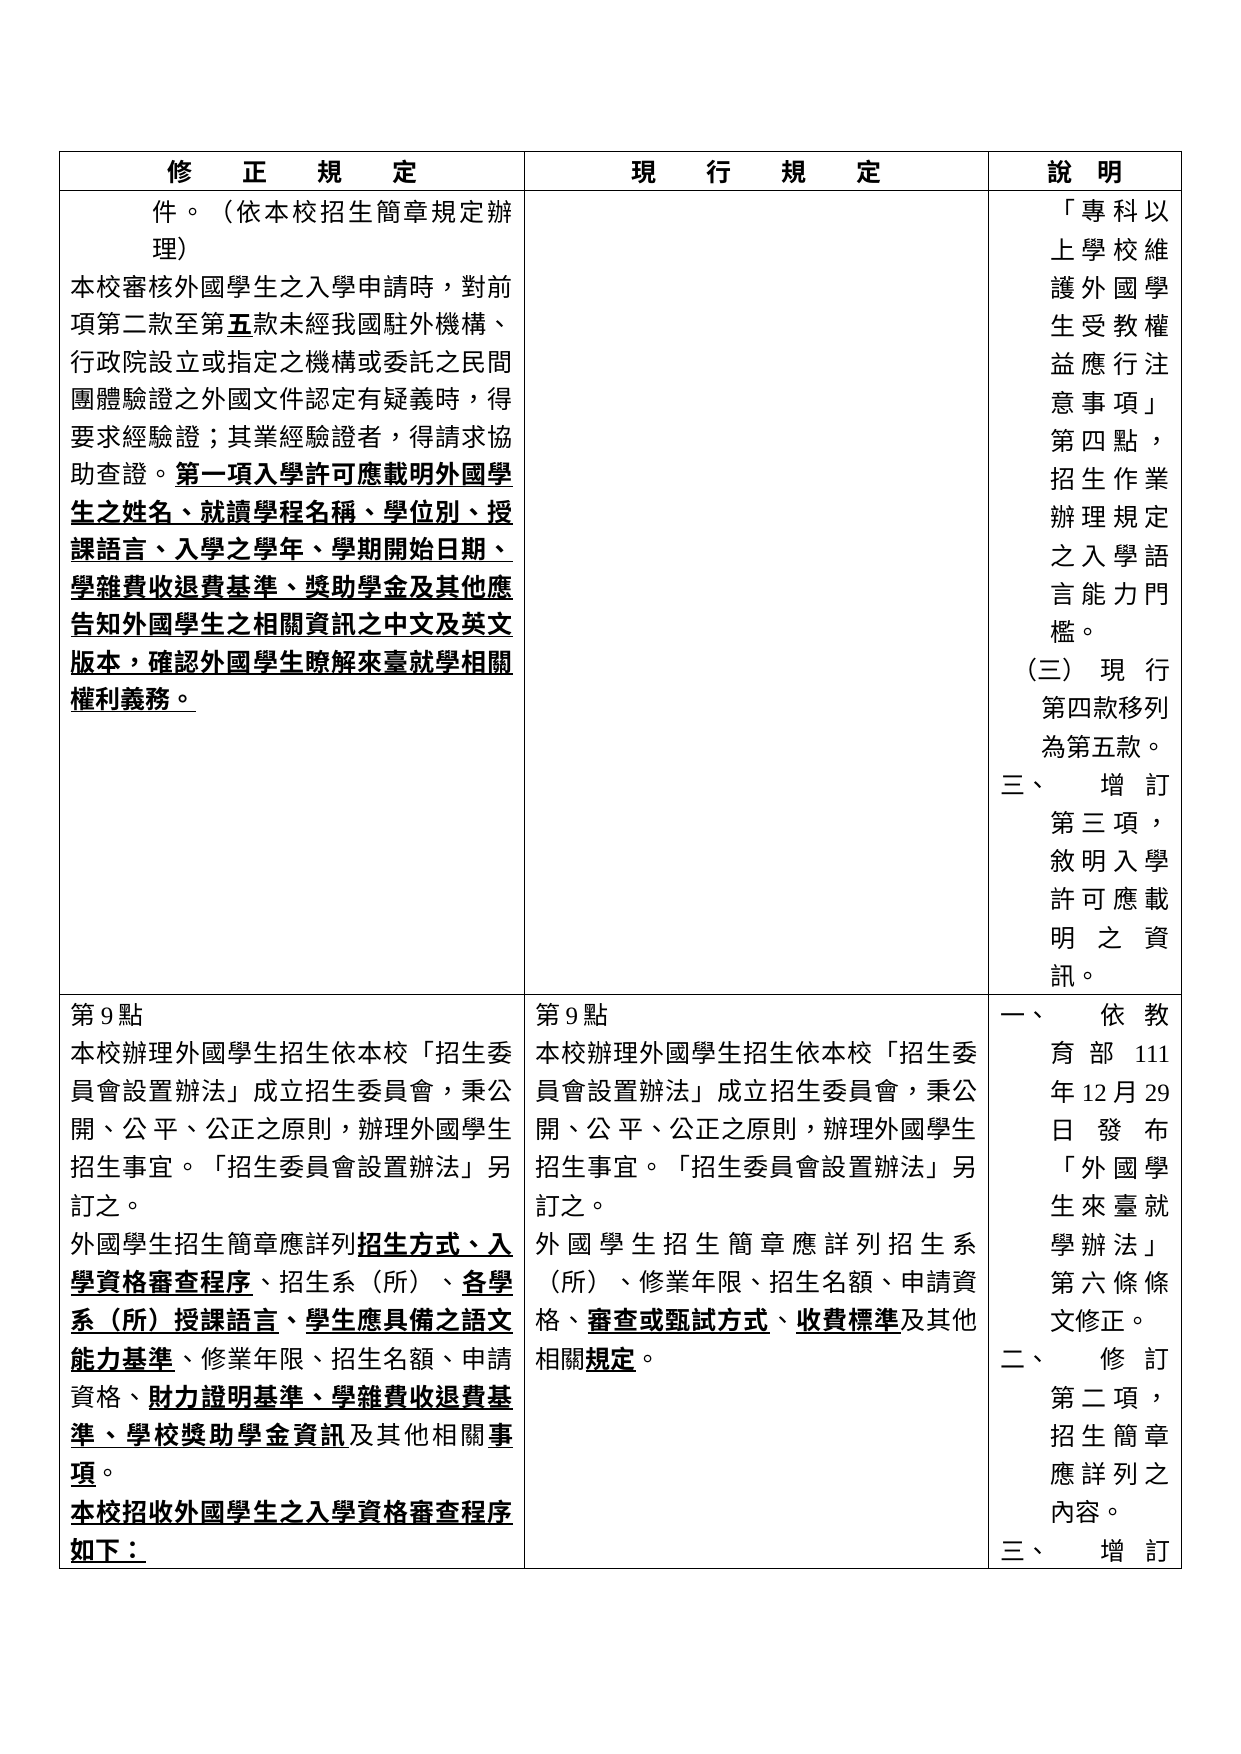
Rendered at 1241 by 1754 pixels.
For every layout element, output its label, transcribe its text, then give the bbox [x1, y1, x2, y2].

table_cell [989, 191, 1181, 994]
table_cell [60, 995, 524, 1568]
table_header 修 正 規 定 [60, 152, 524, 190]
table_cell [60, 191, 524, 994]
table_header 現 行 規 定 [525, 152, 988, 190]
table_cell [525, 995, 988, 1568]
table_header 說 明 [989, 152, 1181, 190]
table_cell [525, 191, 988, 994]
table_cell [989, 995, 1181, 1568]
